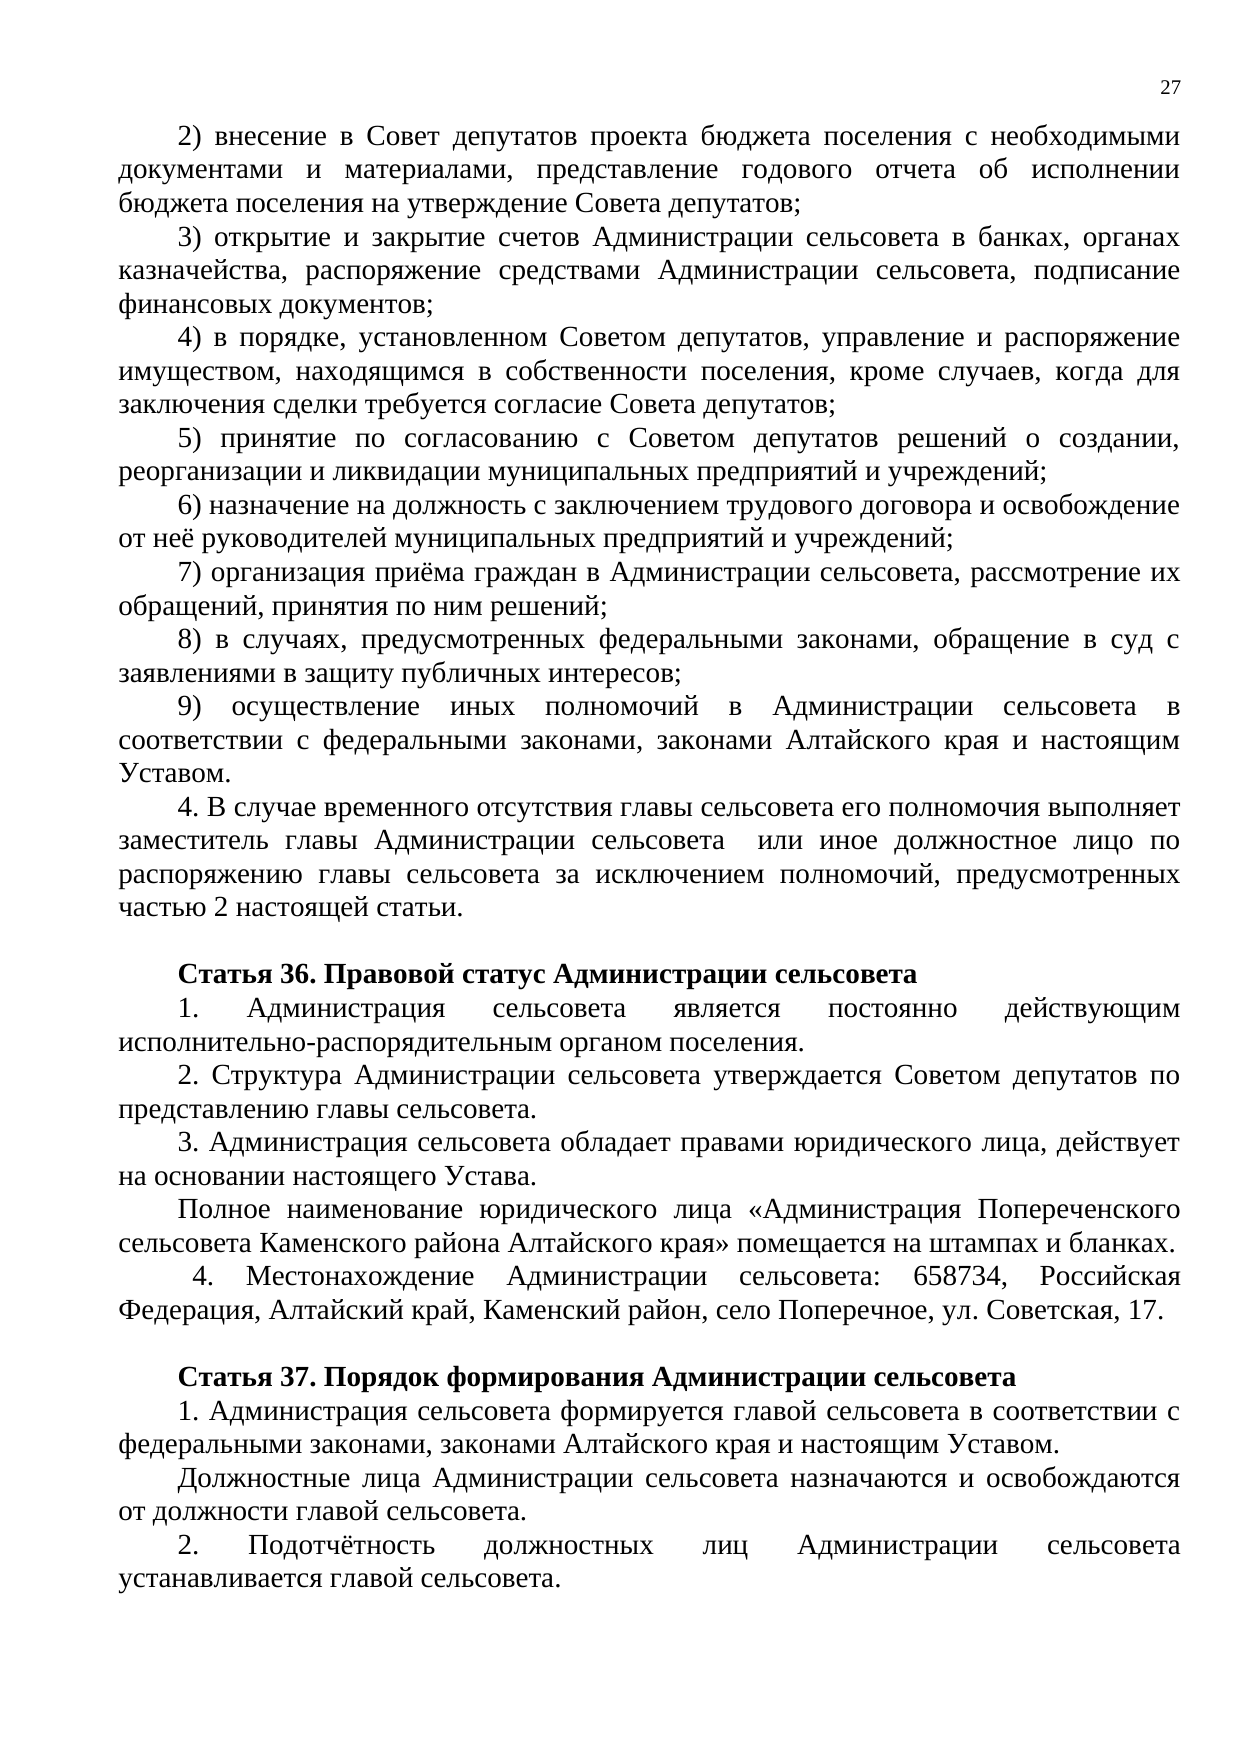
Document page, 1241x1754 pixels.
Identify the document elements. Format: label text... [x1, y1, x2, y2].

text 8) в случаях, предусмотренных федеральными законами, обращение в суд с заявлениями в защиту публичных интересов; [118, 621, 1181, 688]
text 3) открытие и закрытие счетов Администрации сельсовета в банках, органах казначейства, распоряжение средствами Администрации сельсовета, подписание финансовых документов; [118, 219, 1181, 319]
text 5) принятие по согласованию с Советом депутатов решений о создании, реорганизации и ликвидации муниципальных предприятий и учреждений; [118, 420, 1181, 487]
text 2. Подотчётность должностных лиц Администрации сельсовета устанавливается главой сельсовета. [118, 1527, 1181, 1594]
text 4. Местонахождение Администрации сельсовета: 658734, Российская Федерация, Алтайский край, Каменский район, село Поперечное, ул. Советская, 17. [118, 1258, 1181, 1326]
text 2) внесение в Совет депутатов проекта бюджета поселения с необходимыми документами и материалами, представление годового отчета об исполнении бюджета поселения на утверждение Совета депутатов; [118, 118, 1181, 219]
text Статья 36. Правовой статус Администрации сельсовета [118, 957, 1181, 990]
text 4) в порядке, установленном Советом депутатов, управление и распоряжение имуществом, находящимся в собственности поселения, кроме случаев, когда для заключения сделки требуется согласие Совета депутатов; [118, 319, 1181, 420]
text 1. Администрация сельсовета формируется главой сельсовета в соответствии с федеральными законами, законами Алтайского края и настоящим Уставом. [118, 1393, 1181, 1460]
text Должностные лица Администрации сельсовета назначаются и освобождаются от должности главой сельсовета. [118, 1460, 1181, 1527]
text Статья 37. Порядок формирования Администрации сельсовета [118, 1359, 1181, 1393]
text 2. Структура Администрации сельсовета утверждается Советом депутатов по представлению главы сельсовета. [118, 1057, 1181, 1124]
text 9) осуществление иных полномочий в Администрации сельсовета в соответствии с федеральными законами, законами Алтайского края и настоящим Уставом. [118, 688, 1181, 789]
text 3. Администрация сельсовета обладает правами юридического лица, действует на основании настоящего Устава. [118, 1124, 1181, 1191]
text 4. В случае временного отсутствия главы сельсовета его полномочия выполняет заместитель главы Администрации сельсовета или иное должностное лицо по распоряжению главы сельсовета за исключением полномочий, предусмотренных частью 2 настоящей статьи. [118, 789, 1181, 923]
text 1. Администрация сельсовета является постоянно действующим исполнительно-распорядительным органом поселения. [118, 990, 1181, 1057]
text Полное наименование юридического лица «Администрация Попереченского сельсовета Каменского района Алтайского края» помещается на штампах и бланках. [118, 1191, 1181, 1258]
text 7) организация приёма граждан в Администрации сельсовета, рассмотрение их обращений, принятия по ним решений; [118, 554, 1181, 621]
text 6) назначение на должность с заключением трудового договора и освобождение от неё руководителей муниципальных предприятий и учреждений; [118, 487, 1181, 554]
